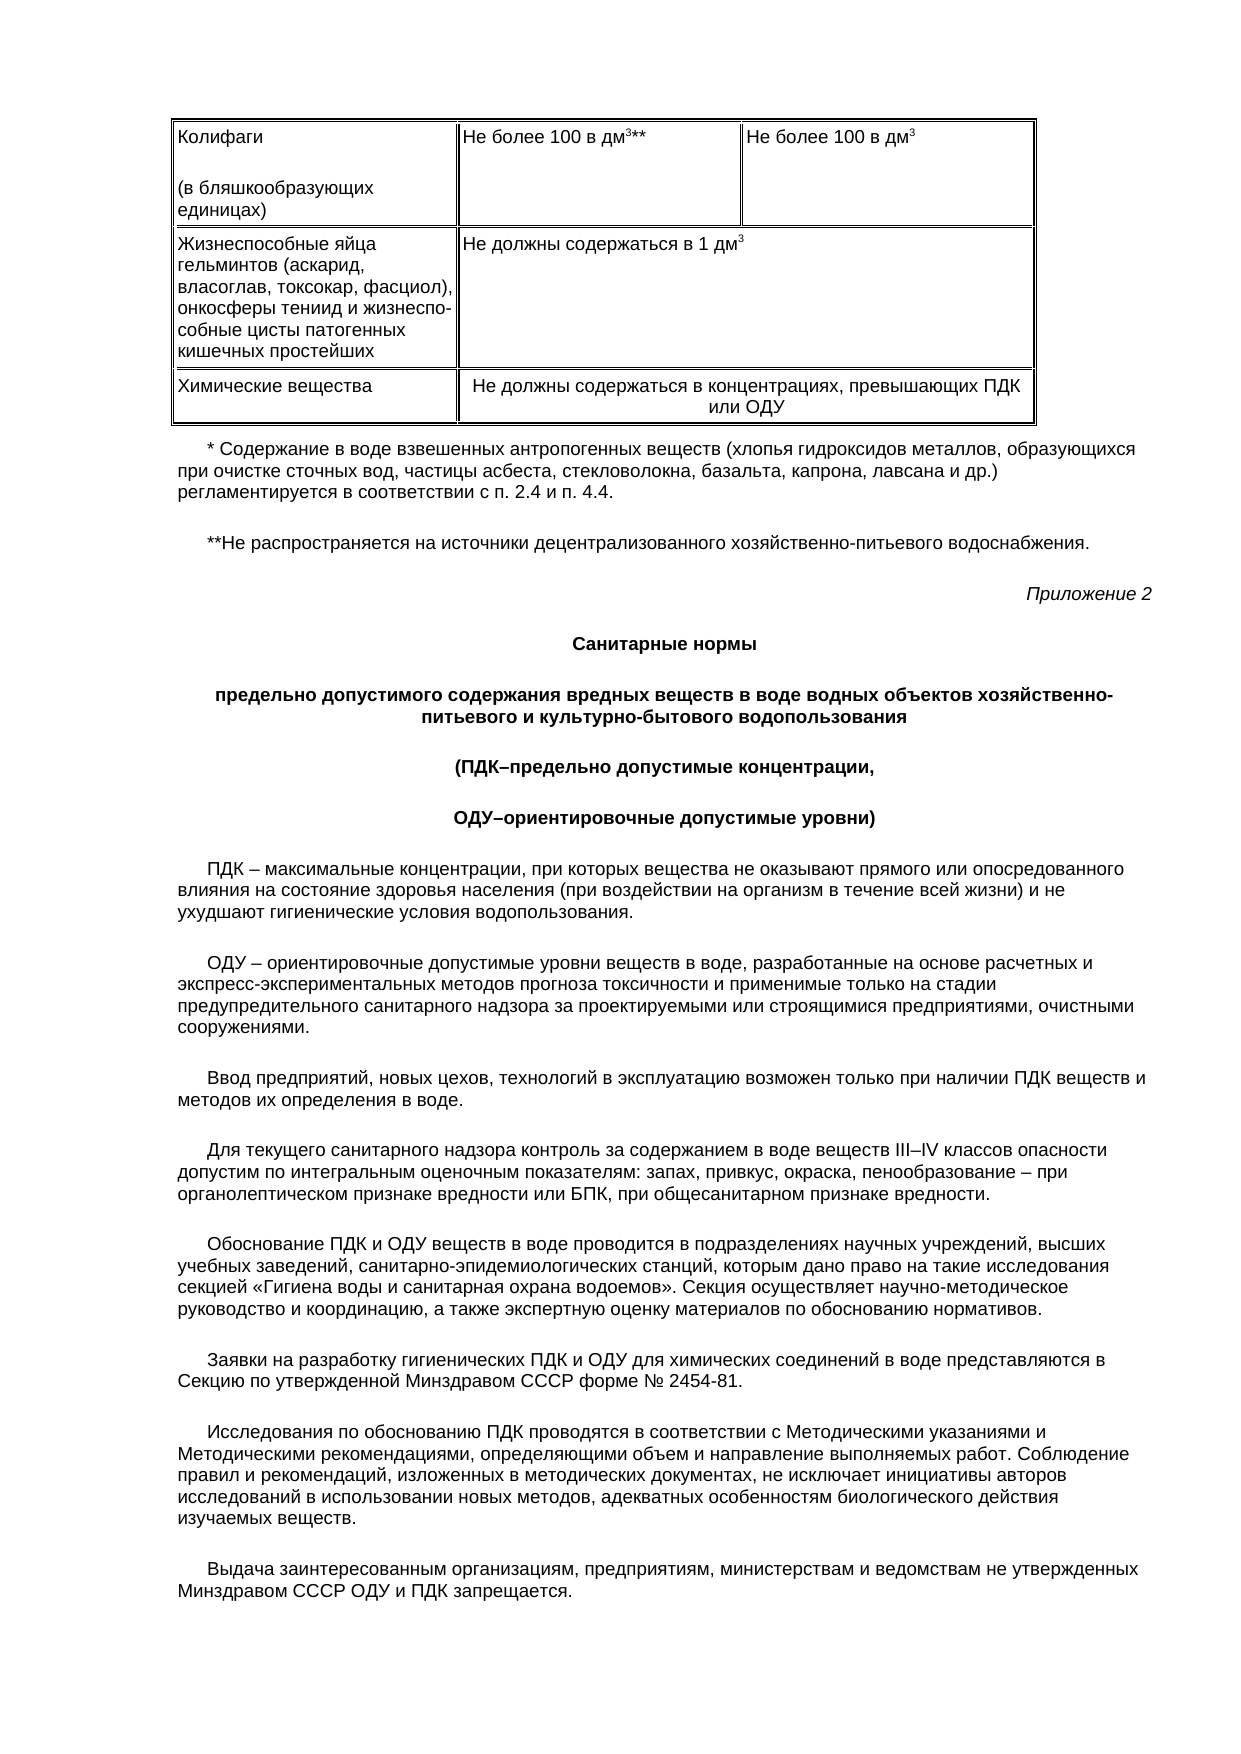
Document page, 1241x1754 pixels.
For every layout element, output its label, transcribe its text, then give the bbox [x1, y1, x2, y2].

text (ПДК–предельно допустимые концентрации, [177, 756, 1152, 778]
text Санитарные нормы [177, 633, 1152, 655]
text **Не распространяется на источники децентрализованного хозяйственно-питьевого водоснабжения. [177, 532, 1152, 553]
text Заявки на разработку гигиенических ПДК и ОДУ для химических соединений в воде представляются в Секцию по утвержденной Минздравом СССР форме № 2454-81. [177, 1348, 1152, 1392]
text ПДК – максимальные концентрации, при которых вещества не оказывают прямого или опосредованного влияния на состояние здоровья населения (при воздействии на организм в течение всей жизни) и не ухудшают гигиенические условия водопользования. [177, 858, 1152, 922]
table_cell Не должны содержаться в 1 дм3 [460, 225, 1034, 367]
table_cell Колифаги (в бляшкообразующих единицах) [174, 120, 458, 224]
table_cell Жизнеспособные яйца гельминтов (аскарид, власоглав, токсокар, фасциол), онкосферы тениид и жизнеспособные цисты патогенных кишечных простейших [174, 225, 456, 367]
table_cell Не должны содержаться в концентрациях, превышающих ПДК или ОДУ [458, 367, 1035, 422]
text Исследования по обоснованию ПДК проводятся в соответствии с Методическими указаниями и Методическими рекомендациями, определяющими объем и направление выполняемых работ. Соблюдение правил и рекомендаций, изложенных в методических документах, не исключает инициативы авторов исследований в использовании новых методов, адекватных особенностям биологического действия изучаемых веществ. [177, 1421, 1152, 1529]
table_cell Не более 100 в дм3** [458, 122, 742, 224]
text Выдача заинтересованным организациям, предприятиям, министерствам и ведомствам не утвержденных Минздравом СССР ОДУ и ПДК запрещается. [177, 1558, 1152, 1601]
table_cell Не более 100 в дм3 [742, 122, 1033, 224]
text Обоснование ПДК и ОДУ веществ в воде проводится в подразделениях научных учреждений, высших учебных заведений, санитарно-эпидемиологических станций, которым дано право на такие исследования секцией «Гигиена воды и санитарная охрана водоемов». Секция осуществляет научно-методическое руководство и координацию, а также экспертную оценку материалов по обоснованию нормативов. [177, 1233, 1152, 1319]
text Приложение 2 [177, 582, 1152, 604]
text ОДУ – ориентировочные допустимые уровни веществ в воде, разработанные на основе расчетных и экспресс-экспериментальных методов прогноза токсичности и применимые только на стадии предупредительного санитарного надзора за проектируемыми или строящимися предприятиями, очистными сооружениями. [177, 952, 1152, 1038]
text Для текущего санитарного надзора контроль за содержанием в воде веществ III–IV классов опасности допустим по интегральным оценочным показателям: запах, привкус, окраска, пенообразование – при органолептическом признаке вредности или БПК, при общесанитарном признаке вредности. [177, 1139, 1152, 1204]
text ОДУ–ориентировочные допустимые уровни) [177, 807, 1152, 828]
table_cell Химические вещества [173, 367, 458, 422]
text * Содержание в воде взвешенных антропогенных веществ (хлопья гидроксидов металлов, образующихся при очистке сточных вод, частицы асбеста, стекловолокна, базальта, капрона, лавсана и др.) регламентируется в соответствии с п. 2.4 и п. 4.4. [177, 438, 1152, 503]
text предельно допустимого содержания вредных веществ в воде водных объектов хозяйственно-питьевого и культурно-бытового водопользования [177, 684, 1152, 727]
text Ввод предприятий, новых цехов, технологий в эксплуатацию возможен только при наличии ПДК веществ и методов их определения в воде. [177, 1067, 1152, 1110]
